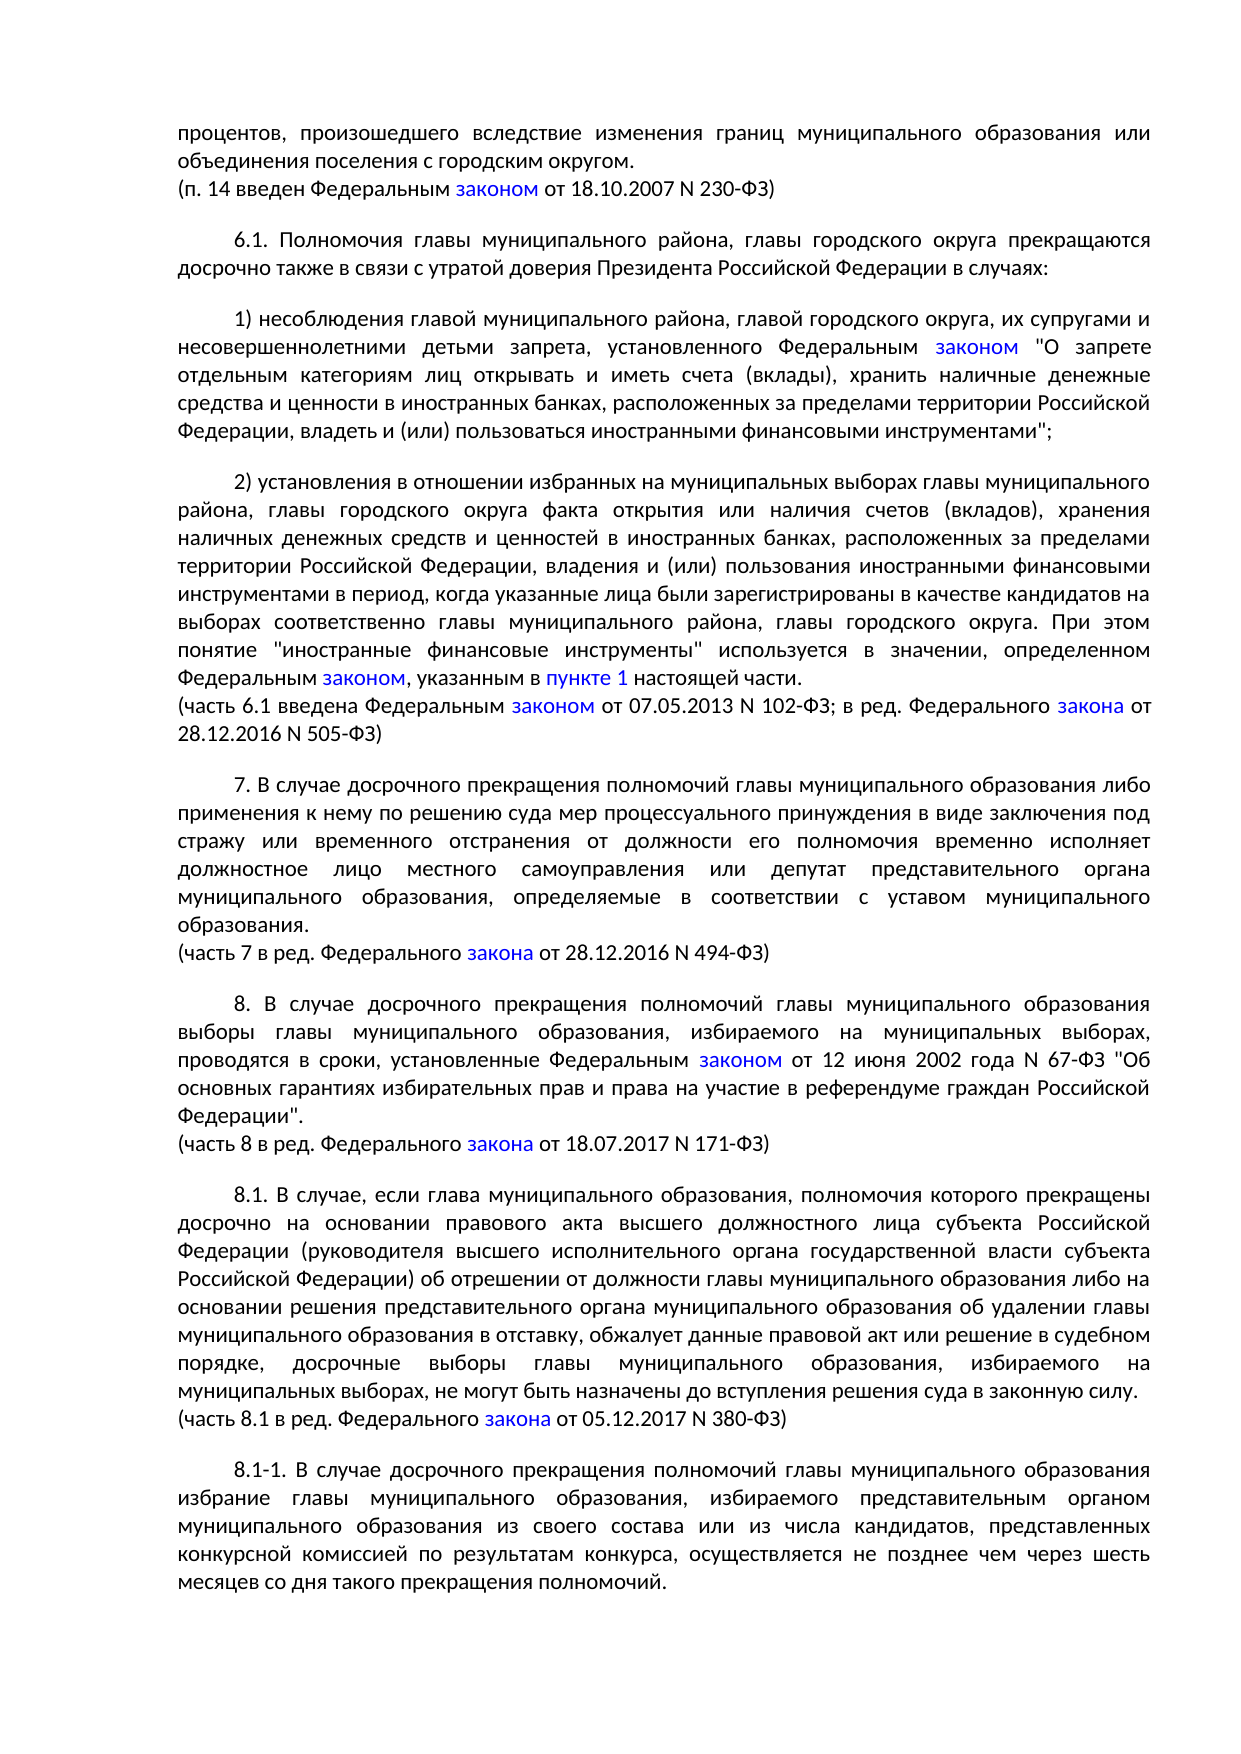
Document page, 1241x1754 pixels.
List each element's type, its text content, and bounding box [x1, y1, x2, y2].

text (часть 8 в ред. Федерального закона от 18.07.2017 N 171-ФЗ) [177, 1129, 1152, 1157]
text (часть 6.1 введена Федеральным законом от 07.05.2013 N 102-ФЗ; в ред. Федерального закона от 28.12.2016 N 505-ФЗ) [177, 691, 1152, 747]
text 7. В случае досрочного прекращения полномочий главы муниципального образования либо применения к нему по решению суда мер процессуального принуждения в виде заключения под стражу или временного отстранения от должности его полномочия временно исполняет должностное лицо местного самоуправления или депутат представительного органа муниципального образования, определяемые в соответствии с уставом муниципального образования. [177, 770, 1152, 938]
text 2) установления в отношении избранных на муниципальных выборах главы муниципального района, главы городского округа факта открытия или наличия счетов (вкладов), хранения наличных денежных средств и ценностей в иностранных банках, расположенных за пределами территории Российской Федерации, владения и (или) пользования иностранными финансовыми инструментами в период, когда указанные лица были зарегистрированы в качестве кандидатов на выборах соответственно главы муниципального района, главы городского округа. При этом понятие "иностранные финансовые инструменты" используется в значении, определенном Федеральным законом, указанным в пункте 1 настоящей части. [177, 467, 1152, 691]
text 1) несоблюдения главой муниципального района, главой городского округа, их супругами и несовершеннолетними детьми запрета, установленного Федеральным законом "О запрете отдельным категориям лиц открывать и иметь счета (вклады), хранить наличные денежные средства и ценности в иностранных банках, расположенных за пределами территории Российской Федерации, владеть и (или) пользоваться иностранными финансовыми инструментами"; [177, 304, 1152, 444]
text 8.1-1. В случае досрочного прекращения полномочий главы муниципального образования избрание главы муниципального образования, избираемого представительным органом муниципального образования из своего состава или из числа кандидатов, представленных конкурсной комиссией по результатам конкурса, осуществляется не позднее чем через шесть месяцев со дня такого прекращения полномочий. [177, 1455, 1152, 1596]
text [177, 118, 1152, 174]
text 6.1. Полномочия главы муниципального района, главы городского округа прекращаются досрочно также в связи с утратой доверия Президента Российской Федерации в случаях: [177, 225, 1152, 281]
text 8. В случае досрочного прекращения полномочий главы муниципального образования выборы главы муниципального образования, избираемого на муниципальных выборах, проводятся в сроки, установленные Федеральным законом от 12 июня 2002 года N 67-ФЗ "Об основных гарантиях избирательных прав и права на участие в референдуме граждан Российской Федерации". [177, 989, 1152, 1129]
text 8.1. В случае, если глава муниципального образования, полномочия которого прекращены досрочно на основании правового акта высшего должностного лица субъекта Российской Федерации (руководителя высшего исполнительного органа государственной власти субъекта Российской Федерации) об отрешении от должности главы муниципального образования либо на основании решения представительного органа муниципального образования об удалении главы муниципального образования в отставку, обжалует данные правовой акт или решение в судебном порядке, досрочные выборы главы муниципального образования, избираемого на муниципальных выборах, не могут быть назначены до вступления решения суда в законную силу. [177, 1180, 1152, 1404]
text (часть 8.1 в ред. Федерального закона от 05.12.2017 N 380-ФЗ) [177, 1404, 1152, 1432]
text (п. 14 введен Федеральным законом от 18.10.2007 N 230-ФЗ) [177, 174, 1152, 202]
text (часть 7 в ред. Федерального закона от 28.12.2016 N 494-ФЗ) [177, 938, 1152, 966]
